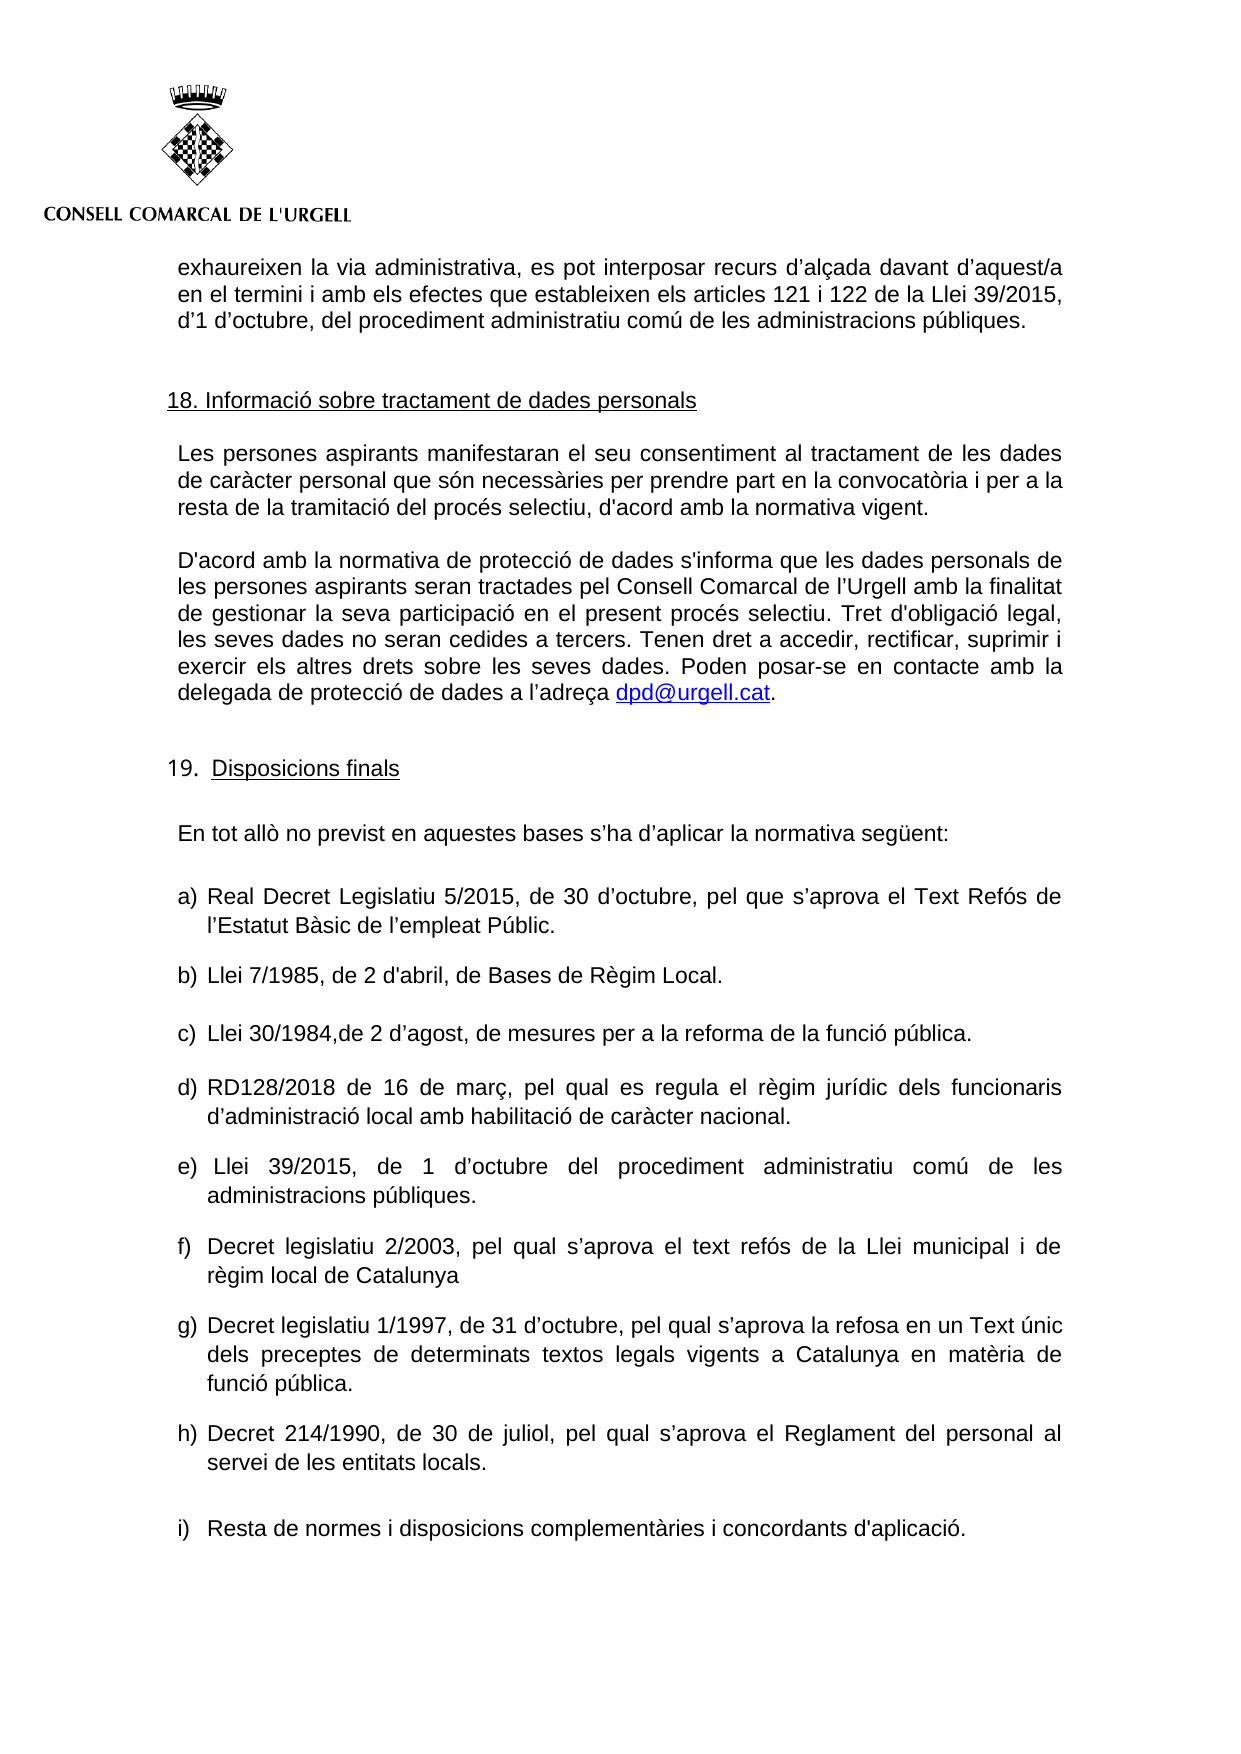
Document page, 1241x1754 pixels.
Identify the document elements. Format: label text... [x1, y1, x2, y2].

text 18. Informació sobre tractament de dades personals [167, 387, 1076, 413]
list Decret 214/1990, de 30 de juliol, pel qual s’aprova el Reglament del personal al servei de les entitats locals. [177, 1420, 1063, 1476]
text Les persones aspirants manifestaran el seu consentiment al tractament de les dades de caràcter personal que són necessàries per prendre part en la convocatòria i per a la resta de la tramitació del procés selectiu, d'acord amb la normativa vigent. [177, 440, 1063, 520]
picture [44, 84, 351, 222]
list Llei 7/1985, de 2 d'abril, de Bases de Règim Local. [177, 962, 1076, 988]
text D'acord amb la normativa de protecció de dades s'informa que les dades personals de les persones aspirants seran tractades pel Consell Comarcal de l’Urgell amb la finalitat de gestionar la seva participació en el present procés selectiu. Tret d'obligació legal, les seves dades no seran cedides a tercers. Tenen dret a accedir, rectificar, suprimir i exercir els altres drets sobre les seves dades. Poden posar-se en contacte amb la delegada de protecció de dades a l’adreça dpd@urgell.cat. [177, 547, 1063, 706]
list Disposicions finals [167, 752, 1076, 783]
list Decret legislatiu 2/2003, pel qual s’aprova el text refós de la Llei municipal i de règim local de Catalunya [177, 1233, 1062, 1288]
list Real Decret Legislatiu 5/2015, de 30 d’octubre, pel que s’aprova el Text Refós de l’Estatut Bàsic de l’empleat Públic. [177, 883, 1062, 938]
list Decret legislatiu 1/1997, de 31 d’octubre, pel qual s’aprova la refosa en un Text únic dels preceptes de determinats textos legals vigents a Catalunya en matèria de funció pública. [177, 1312, 1063, 1397]
list RD128/2018 de 16 de març, pel qual es regula el règim jurídic dels funcionaris d’administració local amb habilitació de caràcter nacional. [177, 1074, 1063, 1129]
list Llei 30/1984,de 2 d’agost, de mesures per a la reforma de la funció pública. [177, 1020, 1076, 1047]
text En tot allò no previst en aquestes bases s’ha d’aplicar la normativa següent: [177, 820, 1076, 846]
list Resta de normes i disposicions complementàries i concordants d'aplicació. [177, 1515, 1076, 1541]
list Llei 39/2015, de 1 d’octubre del procediment administratiu comú de les administracions públiques. [177, 1153, 1063, 1209]
